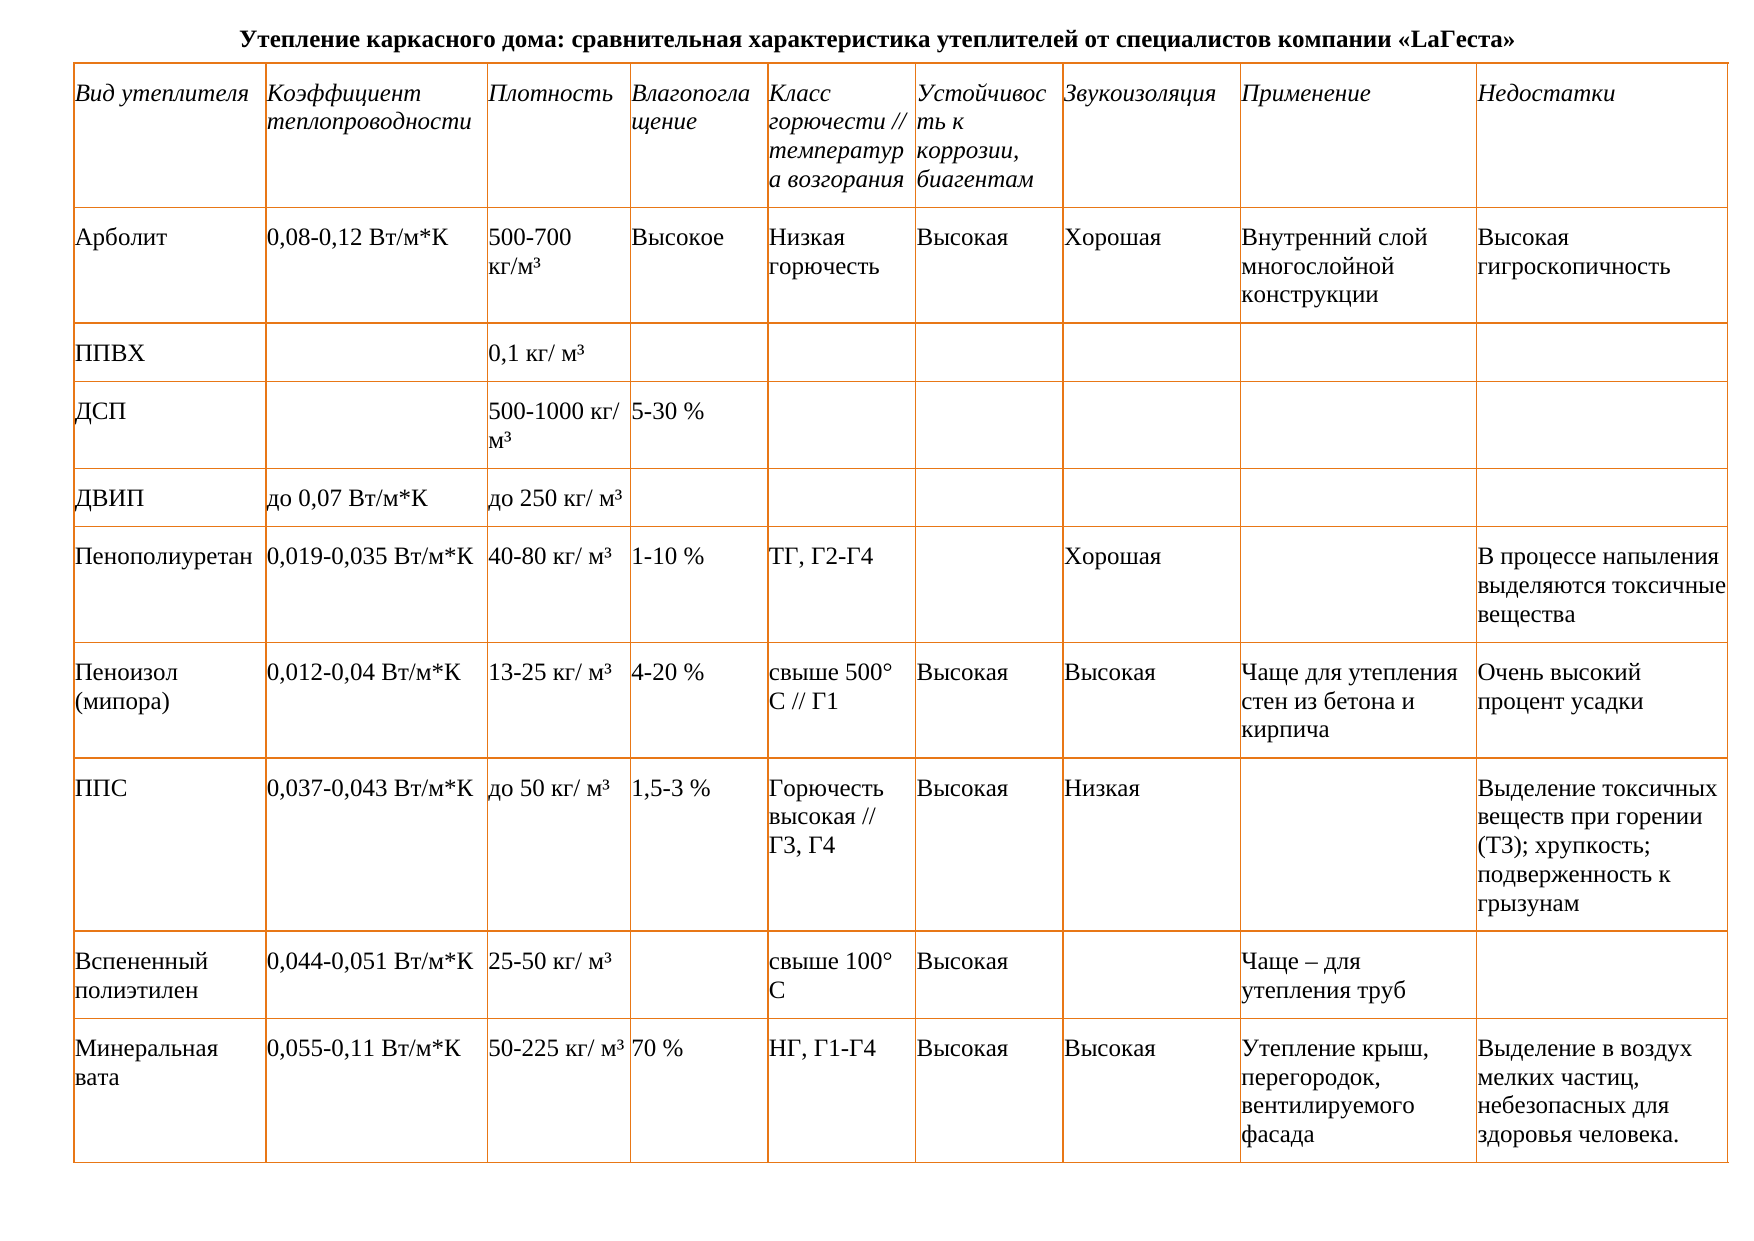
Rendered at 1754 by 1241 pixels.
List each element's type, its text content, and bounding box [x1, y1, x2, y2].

table_cell [1477, 324, 1727, 381]
table_cell [1241, 469, 1476, 526]
table_cell 25-50 кг/ м³ [488, 932, 630, 1017]
table_header Звукоизоляция [1064, 64, 1240, 207]
table_cell Высокая [916, 208, 1062, 322]
table_cell Хорошая [1064, 527, 1240, 641]
table_cell [267, 324, 487, 381]
table_cell [1064, 324, 1240, 381]
table_cell Горючесть высокая // Г3, Г4 [769, 759, 915, 930]
table_cell ДСП [75, 382, 265, 467]
table_cell 0,08-0,12 Вт/м*К [267, 208, 487, 322]
table_cell [916, 469, 1062, 526]
table_cell [631, 469, 767, 526]
table_cell 1,5-3 % [631, 759, 767, 930]
table_cell [916, 382, 1062, 467]
table_header Коэффициент теплопроводности [267, 64, 487, 207]
table_cell ППС [75, 759, 265, 930]
table_cell Низкая горючесть [769, 208, 915, 322]
table_cell 500-700 кг/м³ [488, 208, 630, 322]
table_cell до 250 кг/ м³ [488, 469, 630, 526]
table_cell [1064, 932, 1240, 1017]
table_cell Очень высокий процент усадки [1477, 643, 1727, 757]
table_cell [916, 527, 1062, 641]
table_cell Высокая [1064, 1019, 1240, 1162]
table_cell [769, 469, 915, 526]
table_header Недостатки [1477, 64, 1727, 207]
table_cell [1477, 382, 1727, 467]
table_cell [1477, 469, 1727, 526]
table_cell Пенополиуретан [75, 527, 265, 641]
table_cell до 0,07 Вт/м*К [267, 469, 487, 526]
table_cell Высокая [916, 932, 1062, 1017]
table_cell свыше 500° С // Г1 [769, 643, 915, 757]
table_cell Высокое [631, 208, 767, 322]
table_cell 0,037-0,043 Вт/м*К [267, 759, 487, 930]
table_cell 0,044-0,051 Вт/м*К [267, 932, 487, 1017]
table_cell [769, 324, 915, 381]
table_cell Вспененный полиэтилен [75, 932, 265, 1017]
table_cell [1064, 469, 1240, 526]
table_cell Высокая [916, 759, 1062, 930]
table_cell 1-10 % [631, 527, 767, 641]
table_cell [916, 324, 1062, 381]
table_cell 0,055-0,11 Вт/м*К [267, 1019, 487, 1162]
table_cell Выделение токсичных веществ при горении (Т3); хрупкость; подверженность к грызунам [1477, 759, 1727, 930]
table_cell Чаще для утепления стен из бетона и кирпича [1241, 643, 1476, 757]
table_cell [631, 324, 767, 381]
table_cell Пеноизол (мипора) [75, 643, 265, 757]
table_cell 40-80 кг/ м³ [488, 527, 630, 641]
table_cell [1241, 759, 1476, 930]
table_cell ДВИП [75, 469, 265, 526]
table_cell свыше 100° С [769, 932, 915, 1017]
table_cell 0,019-0,035 Вт/м*К [267, 527, 487, 641]
table_header Влагопоглащение [631, 64, 767, 207]
table_cell ТГ, Г2-Г4 [769, 527, 915, 641]
table_cell Минеральная вата [75, 1019, 265, 1162]
table_cell Хорошая [1064, 208, 1240, 322]
table_cell 4-20 % [631, 643, 767, 757]
table_cell Высокая гигроскопичность [1477, 208, 1727, 322]
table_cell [1477, 1019, 1727, 1162]
table_cell 0,012-0,04 Вт/м*К [267, 643, 487, 757]
table_cell 5-30 % [631, 382, 767, 467]
table_cell [1241, 527, 1476, 641]
table_cell Арболит [75, 208, 265, 322]
table_cell Низкая [1064, 759, 1240, 930]
table_header Вид утеплителя [75, 64, 265, 207]
table_header Плотность [488, 64, 630, 207]
table_cell 70 % [631, 1019, 767, 1162]
table_cell Высокая [916, 643, 1062, 757]
table_cell [1241, 382, 1476, 467]
table_cell [1064, 382, 1240, 467]
table_cell [769, 382, 915, 467]
table_cell 50-225 кг/ м³ [488, 1019, 630, 1162]
table_cell 13-25 кг/ м³ [488, 643, 630, 757]
table_header Устойчивость к коррозии, биагентам [916, 64, 1062, 207]
table_cell Внутренний слой многослойной конструкции [1241, 208, 1476, 322]
table_cell Высокая [916, 1019, 1062, 1162]
table_cell [631, 932, 767, 1017]
table_cell [267, 382, 487, 467]
table_header Применение [1241, 64, 1476, 207]
table_cell В процессе напыления выделяются токсичные вещества [1477, 527, 1727, 641]
table_header Класс горючести // температура возгорания [769, 64, 915, 207]
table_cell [1241, 1019, 1476, 1162]
table_cell Чаще – для утепления труб [1241, 932, 1476, 1017]
table_cell до 50 кг/ м³ [488, 759, 630, 930]
table_cell [1477, 932, 1727, 1017]
table_cell [1241, 324, 1476, 381]
table_cell 0,1 кг/ м³ [488, 324, 630, 381]
table_cell 500-1000 кг/ м³ [488, 382, 630, 467]
table_cell НГ, Г1-Г4 [769, 1019, 915, 1162]
text Утепление каркасного дома: сравнительная характеристика утеплителей от специалистов компании «LaГеста» [118, 24, 1636, 53]
table_cell ППВХ [75, 324, 265, 381]
table_cell Высокая [1064, 643, 1240, 757]
